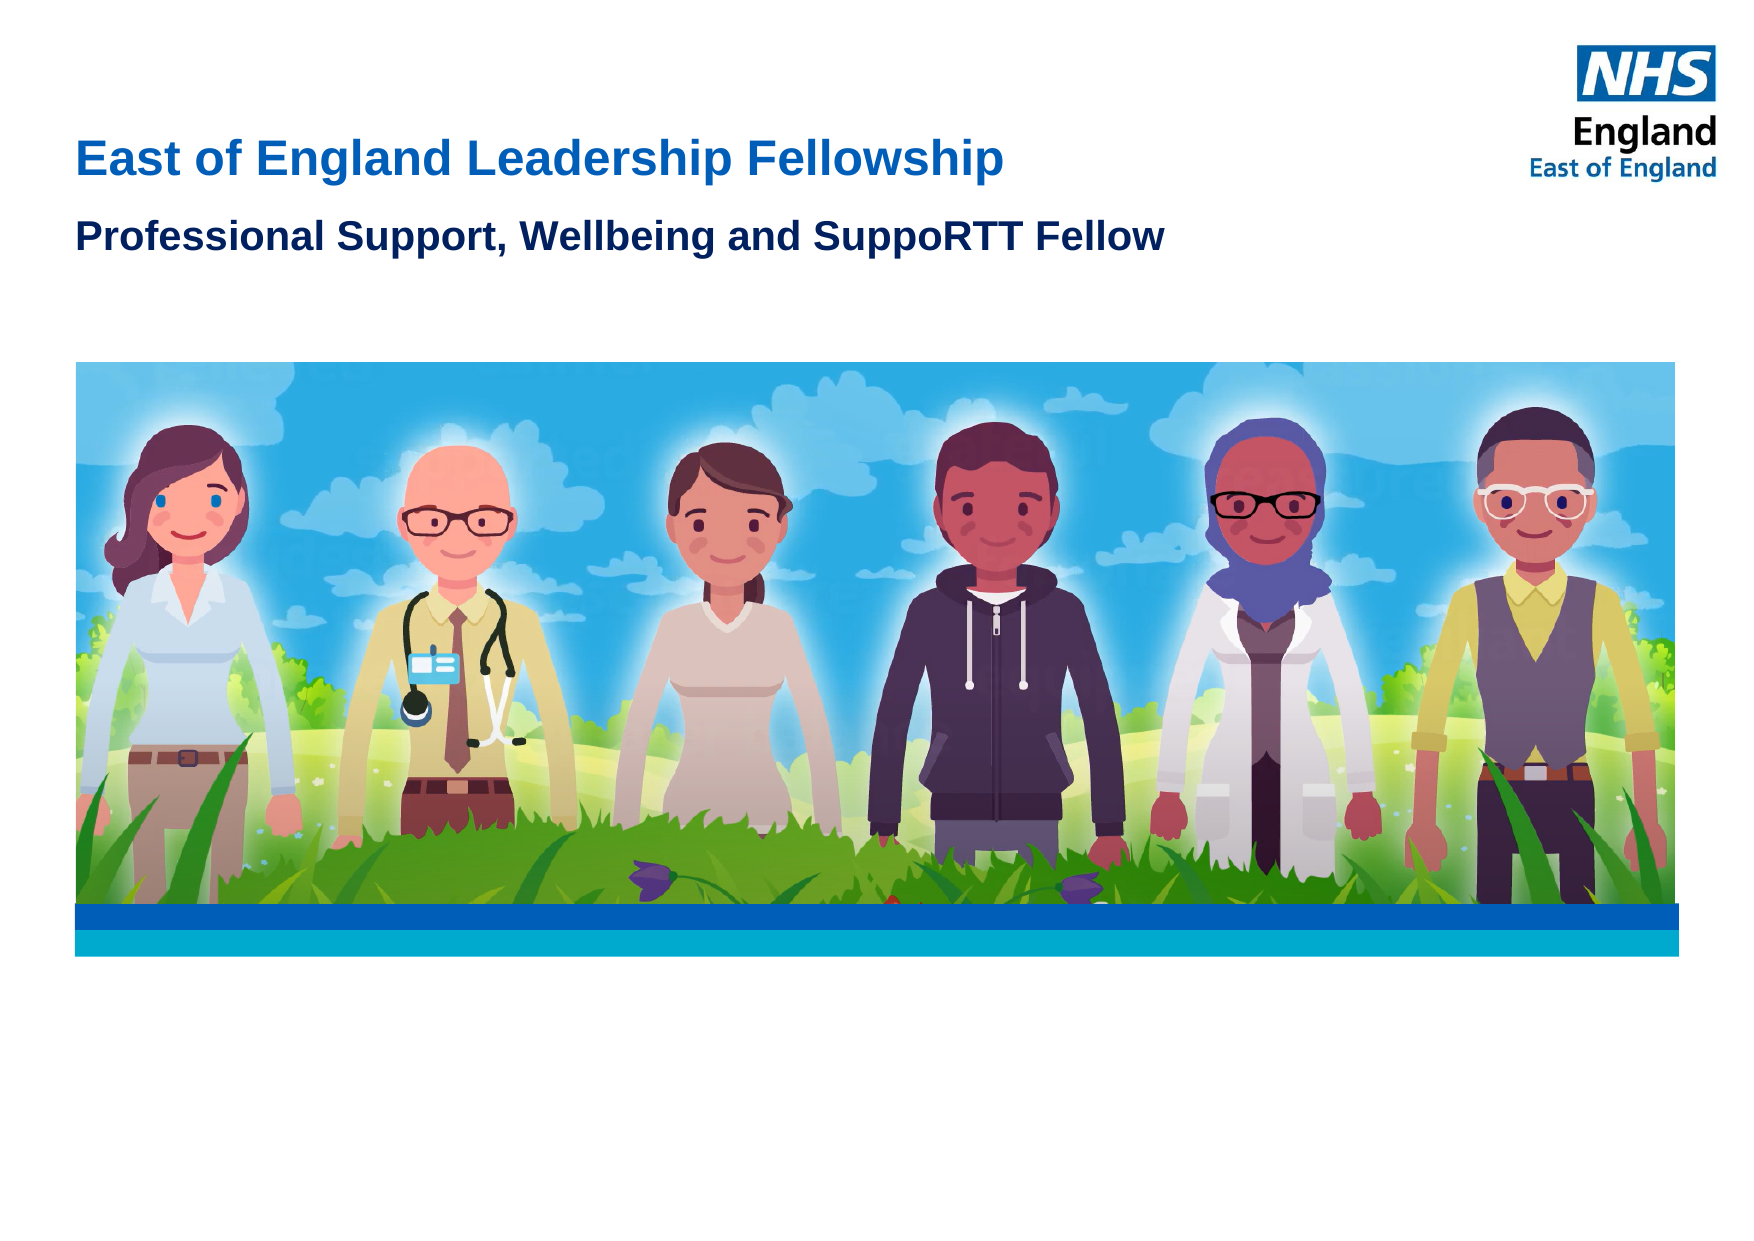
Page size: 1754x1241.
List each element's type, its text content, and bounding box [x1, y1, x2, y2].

text Professional Support, Wellbeing and SuppoRTT Fellow [75, 211, 1679, 259]
picture [75, 362, 1673, 904]
text East of England Leadership Fellowship [75, 102, 1512, 186]
picture [1512, 29, 1728, 189]
